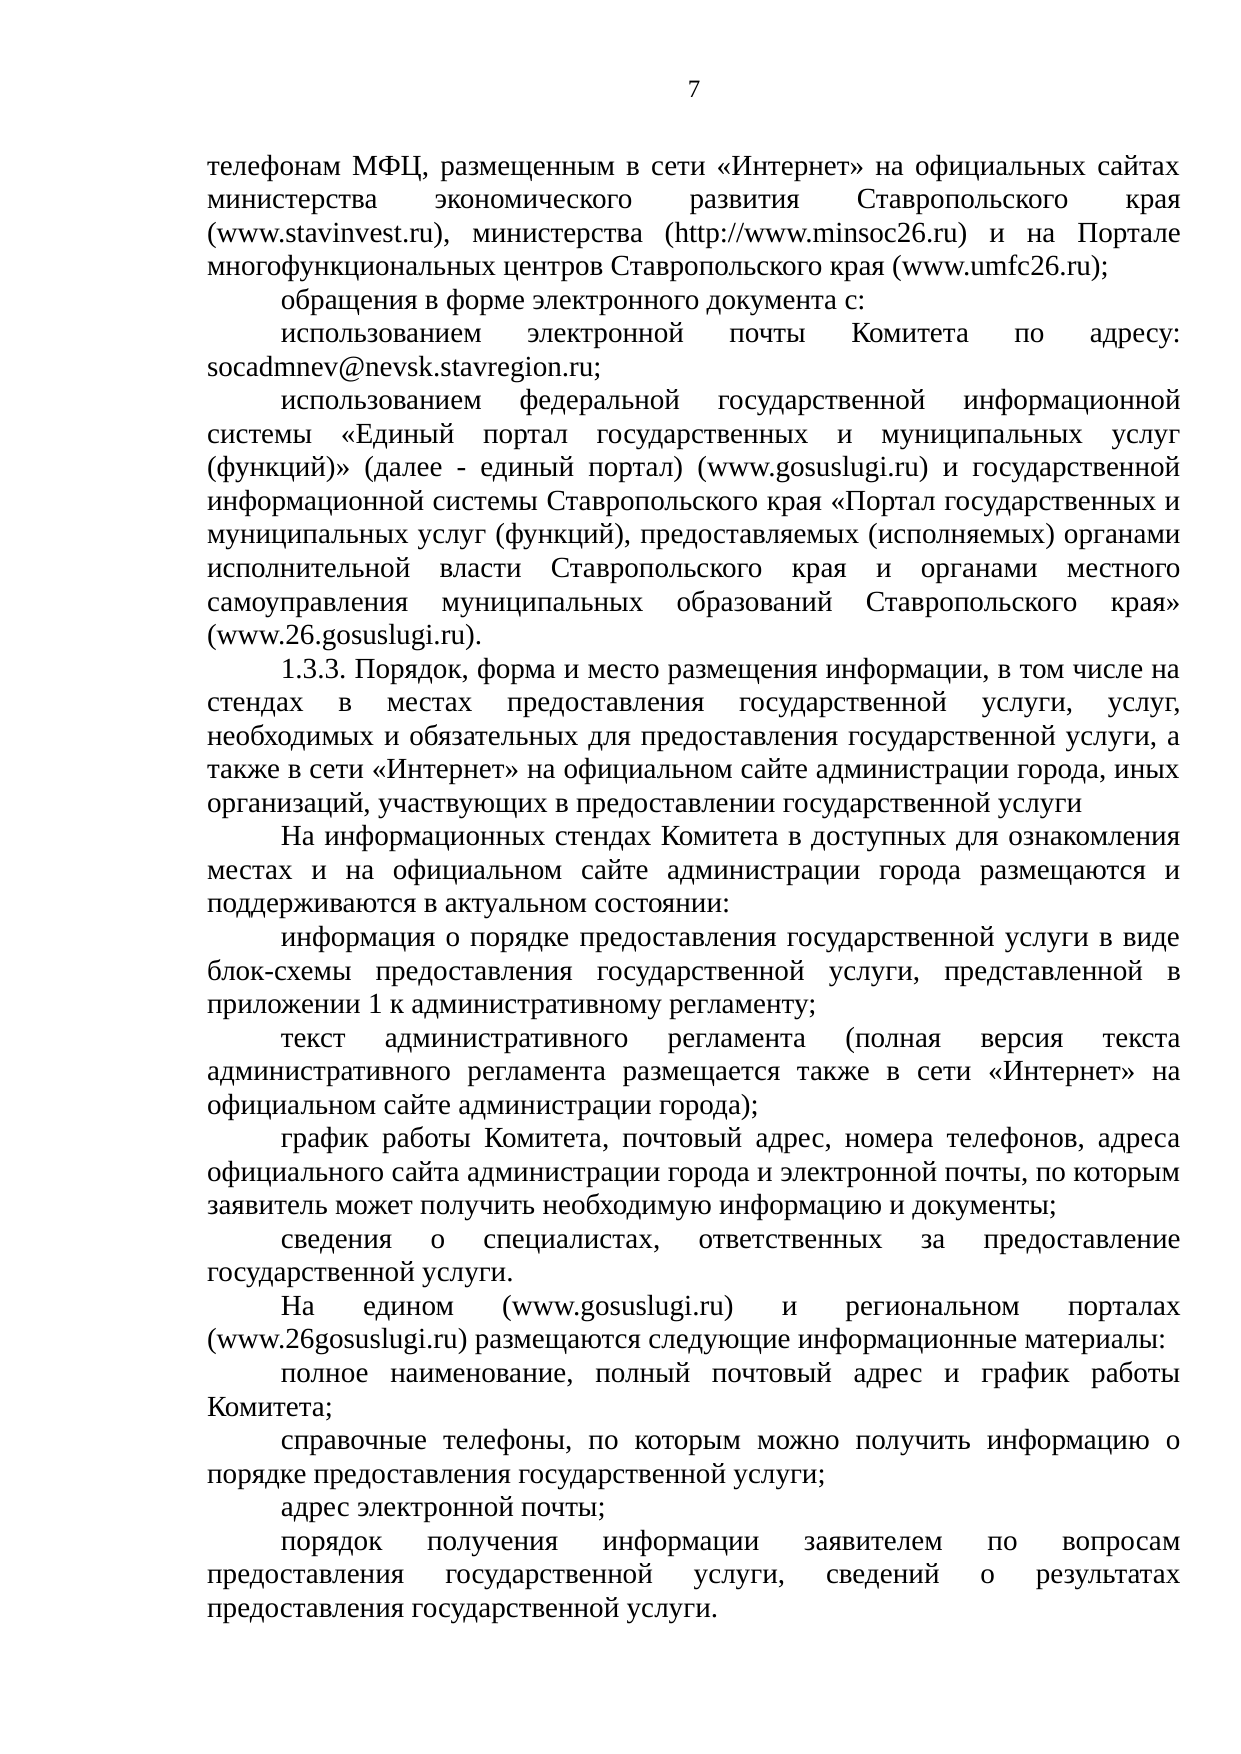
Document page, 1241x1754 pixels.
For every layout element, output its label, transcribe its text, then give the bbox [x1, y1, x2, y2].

text использованием федеральной государственной информационной системы «Единый портал государственных и муниципальных услуг (функций)» (далее - единый портал) (www.gosuslugi.ru) и государственной информационной системы Ставропольского края «Портал государственных и муниципальных услуг (функций), предоставляемых (исполняемых) органами исполнительной власти Ставропольского края и органами местного самоуправления муниципальных образований Ставропольского края» (www.26.gosuslugi.ru). [207, 382, 1181, 651]
text На едином (www.gosuslugi.ru) и региональном порталах (www.26gosuslugi.ru) размещаются следующие информационные материалы: [207, 1288, 1181, 1355]
text обращения в форме электронного документа с: [207, 282, 1181, 315]
text 1.3.3. Порядок, форма и место размещения информации, в том числе на стендах в местах предоставления государственной услуги, услуг, необходимых и обязательных для предоставления государственной услуги, а также в сети «Интернет» на официальном сайте администрации города, иных организаций, участвующих в предоставлении государственной услуги [207, 651, 1181, 818]
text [207, 148, 1181, 282]
text полное наименование, полный почтовый адрес и график работы Комитета; [207, 1355, 1181, 1422]
text порядок получения информации заявителем по вопросам предоставления государственной услуги, сведений о результатах предоставления государственной услуги. [207, 1523, 1181, 1623]
text справочные телефоны, по которым можно получить информацию о порядке предоставления государственной услуги; [207, 1422, 1181, 1489]
text график работы Комитета, почтовый адрес, номера телефонов, адреса официального сайта администрации города и электронной почты, по которым заявитель может получить необходимую информацию и документы; [207, 1120, 1181, 1221]
text информация о порядке предоставления государственной услуги в виде блок-схемы предоставления государственной услуги, представленной в приложении 1 к административному регламенту; [207, 919, 1181, 1020]
text использованием электронной почты Комитета по адресу: socadmnev@nevsk.stavregion.ru; [207, 315, 1181, 382]
text адрес электронной почты; [207, 1489, 1181, 1523]
text текст административного регламента (полная версия текста административного регламента размещается также в сети «Интернет» на официальном сайте администрации города); [207, 1020, 1181, 1120]
text На информационных стендах Комитета в доступных для ознакомления местах и на официальном сайте администрации города размещаются и поддерживаются в актуальном состоянии: [207, 818, 1181, 919]
text сведения о специалистах, ответственных за предоставление государственной услуги. [207, 1221, 1181, 1288]
